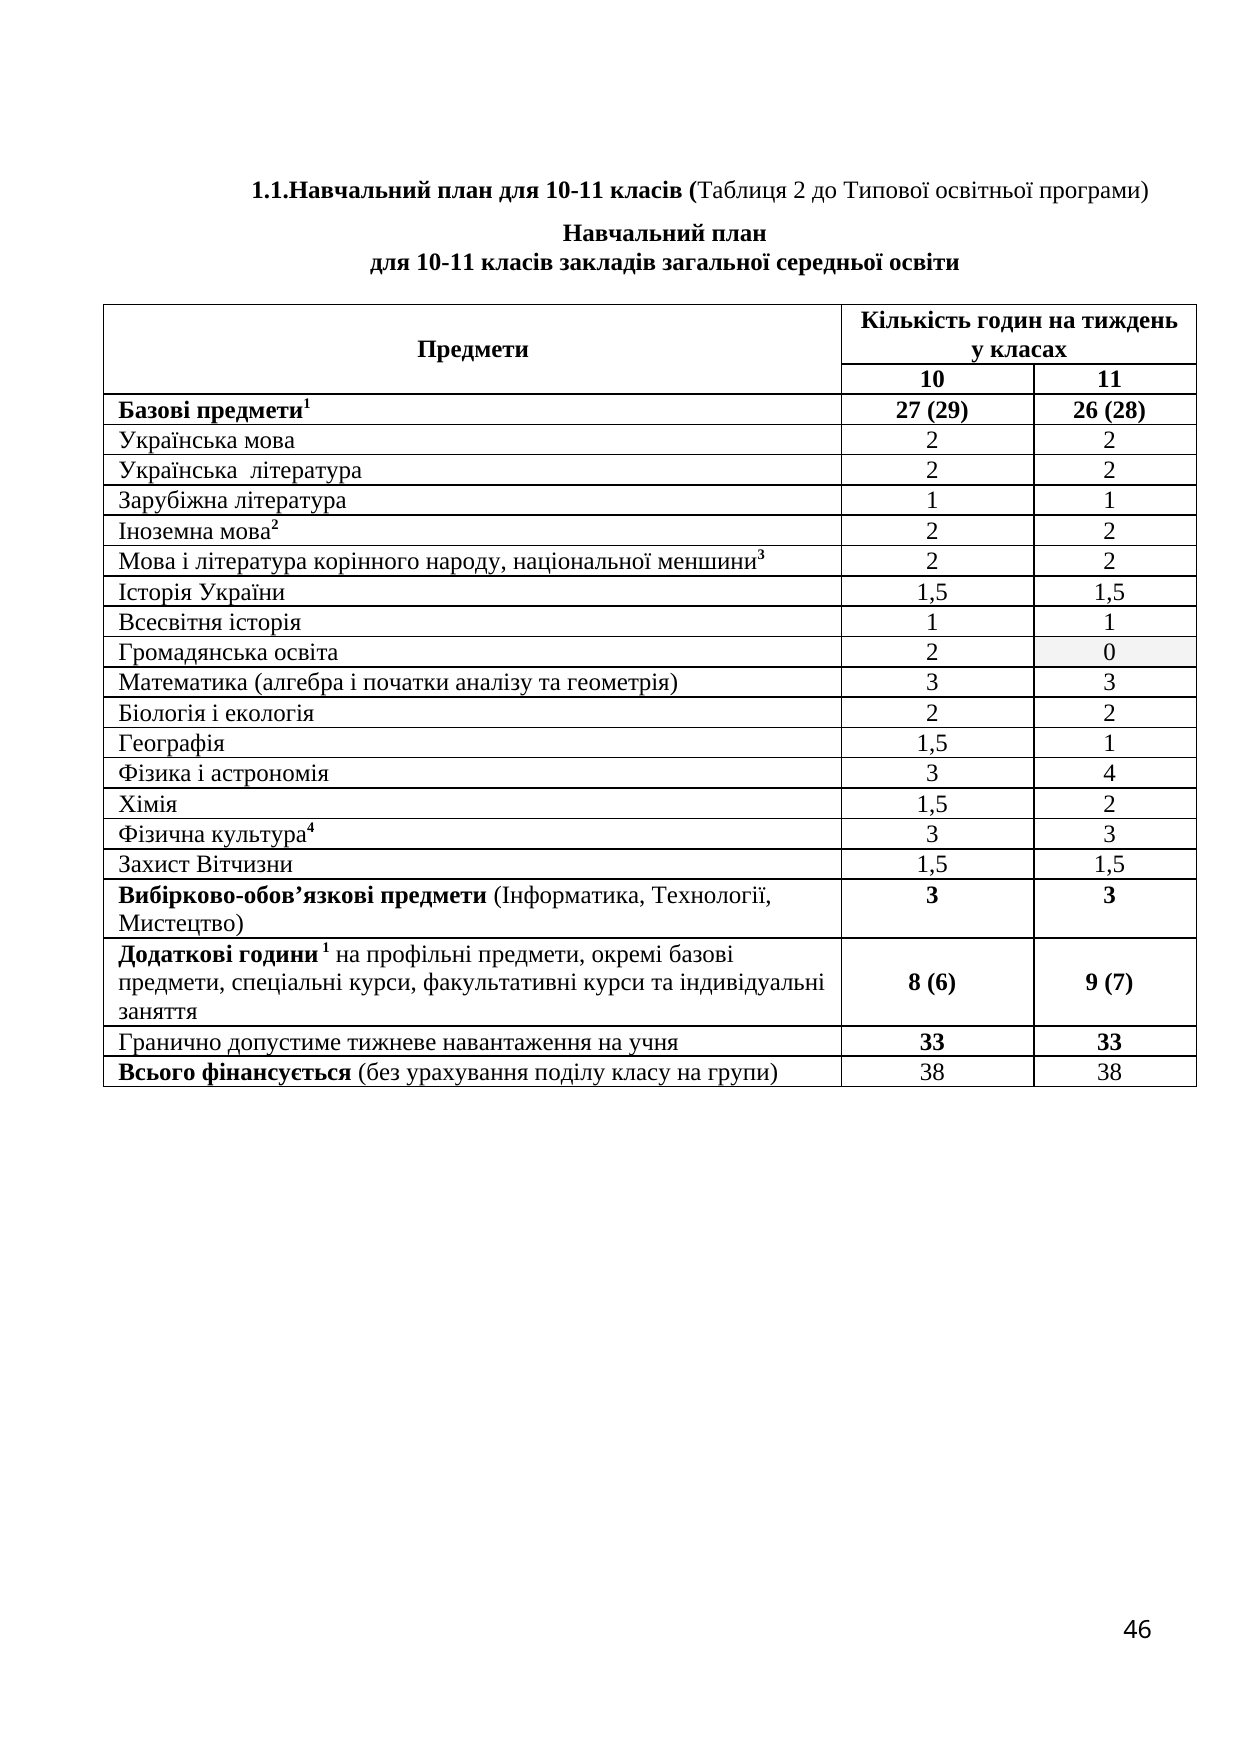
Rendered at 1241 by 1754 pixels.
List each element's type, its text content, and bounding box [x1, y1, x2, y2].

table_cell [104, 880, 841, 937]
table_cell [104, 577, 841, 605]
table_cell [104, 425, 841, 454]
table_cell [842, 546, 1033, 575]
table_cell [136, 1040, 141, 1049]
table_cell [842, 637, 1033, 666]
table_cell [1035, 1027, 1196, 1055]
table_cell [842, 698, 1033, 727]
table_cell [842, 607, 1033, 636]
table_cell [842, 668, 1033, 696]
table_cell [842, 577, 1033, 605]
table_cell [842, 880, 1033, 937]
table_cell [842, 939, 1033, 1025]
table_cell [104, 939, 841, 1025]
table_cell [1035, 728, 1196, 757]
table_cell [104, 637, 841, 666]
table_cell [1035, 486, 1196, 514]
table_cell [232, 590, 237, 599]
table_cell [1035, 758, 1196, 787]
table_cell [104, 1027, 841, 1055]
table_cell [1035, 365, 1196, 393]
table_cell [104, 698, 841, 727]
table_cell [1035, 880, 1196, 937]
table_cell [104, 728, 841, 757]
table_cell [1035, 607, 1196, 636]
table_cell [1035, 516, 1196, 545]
text Навчальний план [177, 218, 1152, 247]
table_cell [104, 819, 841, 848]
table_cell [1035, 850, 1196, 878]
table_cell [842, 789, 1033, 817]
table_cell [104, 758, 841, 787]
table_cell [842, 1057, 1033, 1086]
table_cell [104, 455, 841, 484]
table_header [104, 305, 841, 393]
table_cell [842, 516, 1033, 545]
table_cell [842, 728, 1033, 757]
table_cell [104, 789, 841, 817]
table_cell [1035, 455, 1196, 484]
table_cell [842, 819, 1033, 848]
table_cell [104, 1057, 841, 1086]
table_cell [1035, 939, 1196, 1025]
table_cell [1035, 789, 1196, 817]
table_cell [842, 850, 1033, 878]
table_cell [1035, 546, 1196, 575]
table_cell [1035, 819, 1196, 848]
text 1.1.Навчальний план для 10-11 класів (Таблиця 2 до Типової освітньої програми) [177, 175, 1152, 204]
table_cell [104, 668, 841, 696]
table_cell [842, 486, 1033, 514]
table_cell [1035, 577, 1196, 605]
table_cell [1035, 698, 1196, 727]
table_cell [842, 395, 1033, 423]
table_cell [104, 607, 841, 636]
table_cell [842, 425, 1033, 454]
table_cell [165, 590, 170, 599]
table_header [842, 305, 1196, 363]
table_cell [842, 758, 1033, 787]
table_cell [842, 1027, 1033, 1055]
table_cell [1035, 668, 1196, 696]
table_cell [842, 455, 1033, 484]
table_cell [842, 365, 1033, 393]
text для 10-11 класів закладів загальної середньої освіти [177, 247, 1152, 276]
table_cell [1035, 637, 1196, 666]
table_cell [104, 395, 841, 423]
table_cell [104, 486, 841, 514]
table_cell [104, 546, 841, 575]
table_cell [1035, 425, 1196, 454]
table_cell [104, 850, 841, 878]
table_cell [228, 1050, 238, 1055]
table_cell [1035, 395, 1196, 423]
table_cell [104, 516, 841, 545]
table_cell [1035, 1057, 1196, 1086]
